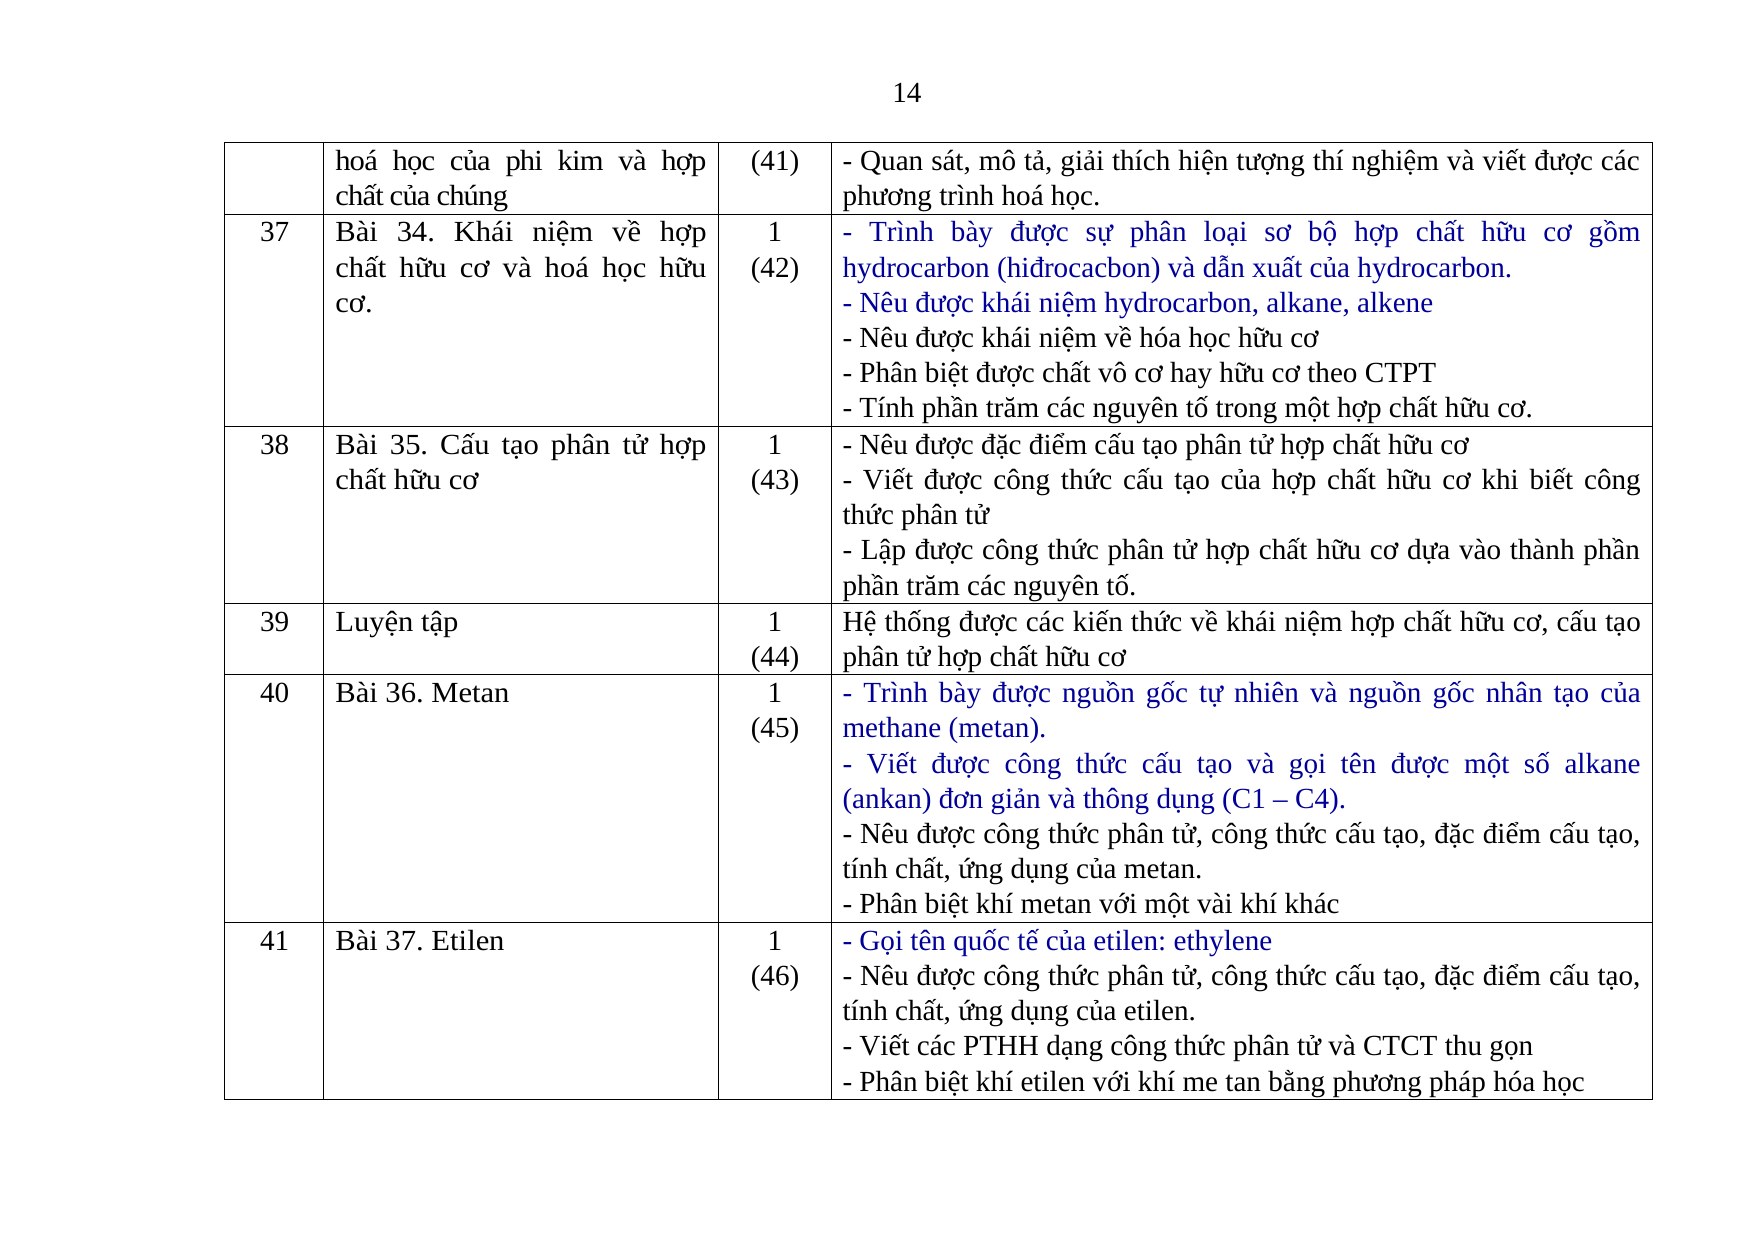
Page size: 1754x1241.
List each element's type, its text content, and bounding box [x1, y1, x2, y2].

table_cell - Trình bày được nguồn gốc tự nhiên và nguồn gốc nhân tạo của methane (metan). - Viết được công thức cấu tạo và gọi tên được một số alkane (ankan) đơn giản và thông dụng (C1 – C4). - Nêu được công thức phân tử, công thức cấu tạo, đặc điểm cấu tạo, tính chất, ứng dụng của metan. - Phân biệt khí metan với một vài khí khác [832, 675, 1652, 922]
table_cell Hệ thống được các kiến thức về khái niệm hợp chất hữu cơ, cấu tạo phân tử hợp chất hữu cơ [832, 604, 1652, 674]
table_cell Bài 36. Metan [324, 675, 718, 922]
table_cell Luyện tập [324, 604, 718, 674]
table_cell 40 [225, 675, 323, 922]
table_cell 1 (42) [719, 215, 831, 426]
table_cell - Gọi tên quốc tế của etilen: ethylene - Nêu được công thức phân tử, công thức cấu tạo, đặc điểm cấu tạo, tính chất, ứng dụng của etilen. - Viết các PTHH dạng công thức phân tử và CTCT thu gọn - Phân biệt khí etilen với khí me tan bằng phương pháp hóa học [832, 923, 1652, 1099]
table_cell 1 (41) [719, 143, 831, 213]
table_cell 38 [225, 427, 323, 603]
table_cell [832, 143, 1652, 213]
table_cell Bài 37. Etilen [324, 923, 718, 1099]
table_cell Bài 35. Cấu tạo phân tử hợp chất hữu cơ [324, 427, 718, 603]
table_cell 1 (43) [719, 427, 831, 603]
table_cell Bài 34. Khái niệm về hợp chất hữu cơ và hoá học hữu cơ. [324, 215, 718, 426]
table_cell 36 [225, 143, 323, 213]
table_cell 1 (45) [719, 675, 831, 922]
table_cell 41 [225, 923, 323, 1099]
table_cell 1 (46) [719, 923, 831, 1099]
table_cell - Trình bày được sự phân loại sơ bộ hợp chất hữu cơ gồm hydrocarbon (hiđrocacbon) và dẫn xuất của hydrocarbon. - Nêu được khái niệm hydrocarbon, alkane, alkene - Nêu được khái niệm về hóa học hữu cơ - Phân biệt được chất vô cơ hay hữu cơ theo CTPT - Tính phần trăm các nguyên tố trong một hợp chất hữu cơ. [832, 215, 1652, 426]
table_cell - Nêu được đặc điểm cấu tạo phân tử hợp chất hữu cơ - Viết được công thức cấu tạo của hợp chất hữu cơ khi biết công thức phân tử - Lập được công thức phân tử hợp chất hữu cơ dựa vào thành phần phần trăm các nguyên tố. [832, 427, 1652, 603]
table_cell 39 [225, 604, 323, 674]
table_cell 1 (44) [719, 604, 831, 674]
table_cell 37 [225, 215, 323, 426]
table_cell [324, 143, 718, 213]
